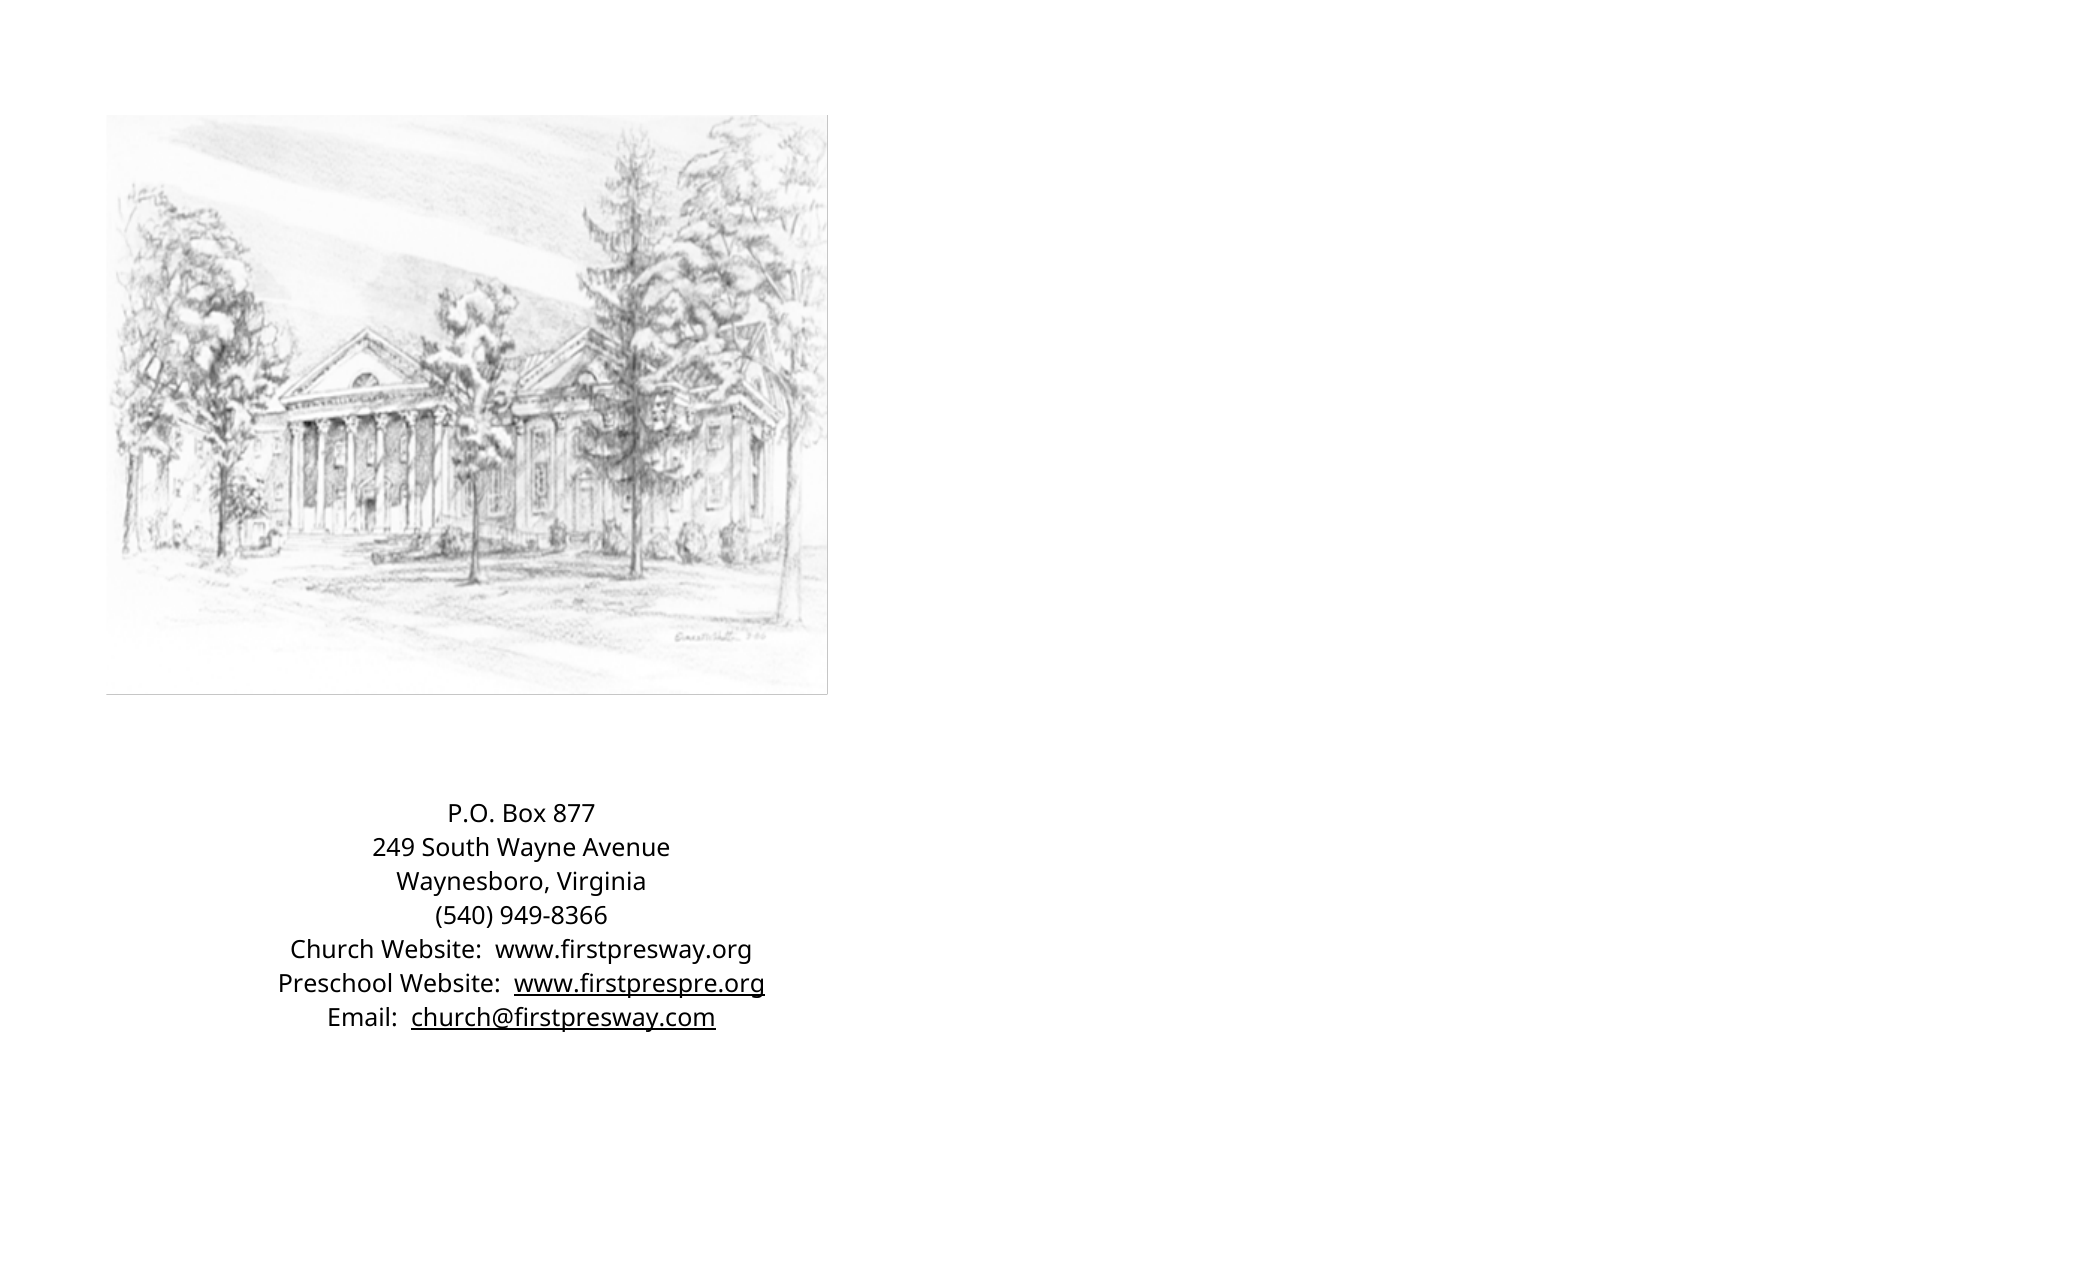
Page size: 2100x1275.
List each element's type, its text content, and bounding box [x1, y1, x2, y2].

text (540) 949-8366 [35, 897, 1007, 931]
text 249 South Wayne Avenue [35, 829, 1007, 863]
text Waynesboro, Virginia [35, 863, 1007, 897]
text Email: church@firstpresway.com [35, 999, 1007, 1034]
text Preschool Website: www.firstprespre.org [35, 966, 1007, 999]
text P.O. Box 877 [35, 795, 1007, 829]
picture [106, 115, 829, 696]
text Church Website: www.firstpresway.org [35, 931, 1007, 966]
